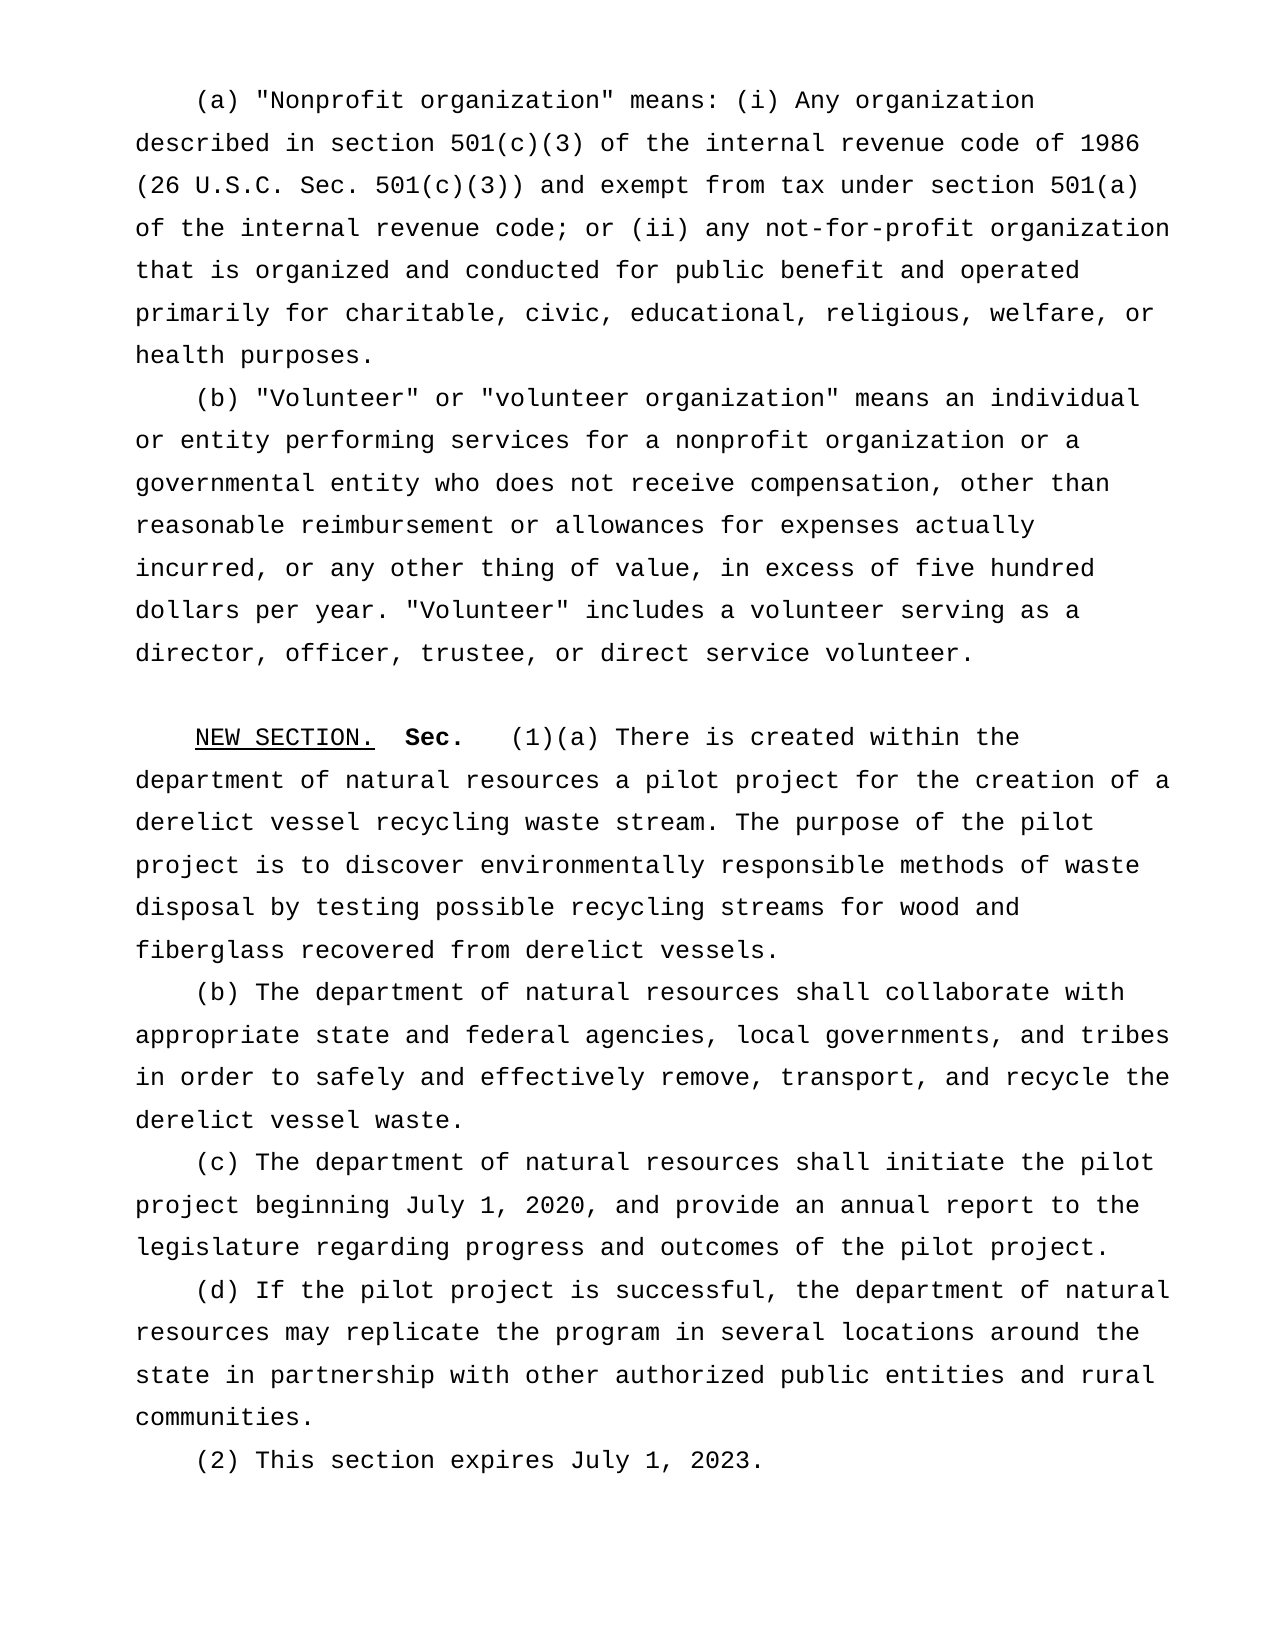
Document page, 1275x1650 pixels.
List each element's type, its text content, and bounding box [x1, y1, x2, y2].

text (b) The department of natural resources shall collaborate with appropriate state and federal agencies, local governments, and tribes in order to safely and effectively remove, transport, and recycle the derelict vessel waste. [135, 967, 1170, 1137]
text (a) "Nonprofit organization" means: (i) Any organization described in section 501(c)(3) of the internal revenue code of 1986 (26 U.S.C. Sec. 501(c)(3)) and exempt from tax under section 501(a) of the internal revenue code; or (ii) any not-for-profit organization that is organized and conducted for public benefit and operated primarily for charitable, civic, educational, religious, welfare, or health purposes. [135, 75, 1170, 372]
text (d) If the pilot project is successful, the department of natural resources may replicate the program in several locations around the state in partnership with other authorized public entities and rural communities. [135, 1264, 1170, 1434]
text (2) This section expires July 1, 2023. [135, 1434, 1170, 1477]
text (c) The department of natural resources shall initiate the pilot project beginning July 1, 2020, and provide an annual report to the legislature regarding progress and outcomes of the pilot project. [135, 1137, 1170, 1264]
text (b) "Volunteer" or "volunteer organization" means an individual or entity performing services for a nonprofit organization or a governmental entity who does not receive compensation, other than reasonable reimbursement or allowances for expenses actually incurred, or any other thing of value, in excess of five hundred dollars per year. "Volunteer" includes a volunteer serving as a director, officer, trustee, or direct service volunteer. [135, 372, 1170, 670]
text NEW SECTION. Sec. (1)(a) There is created within the department of natural resources a pilot project for the creation of a derelict vessel recycling waste stream. The purpose of the pilot project is to discover environmentally responsible methods of waste disposal by testing possible recycling streams for wood and fiberglass recovered from derelict vessels. [135, 712, 1170, 967]
